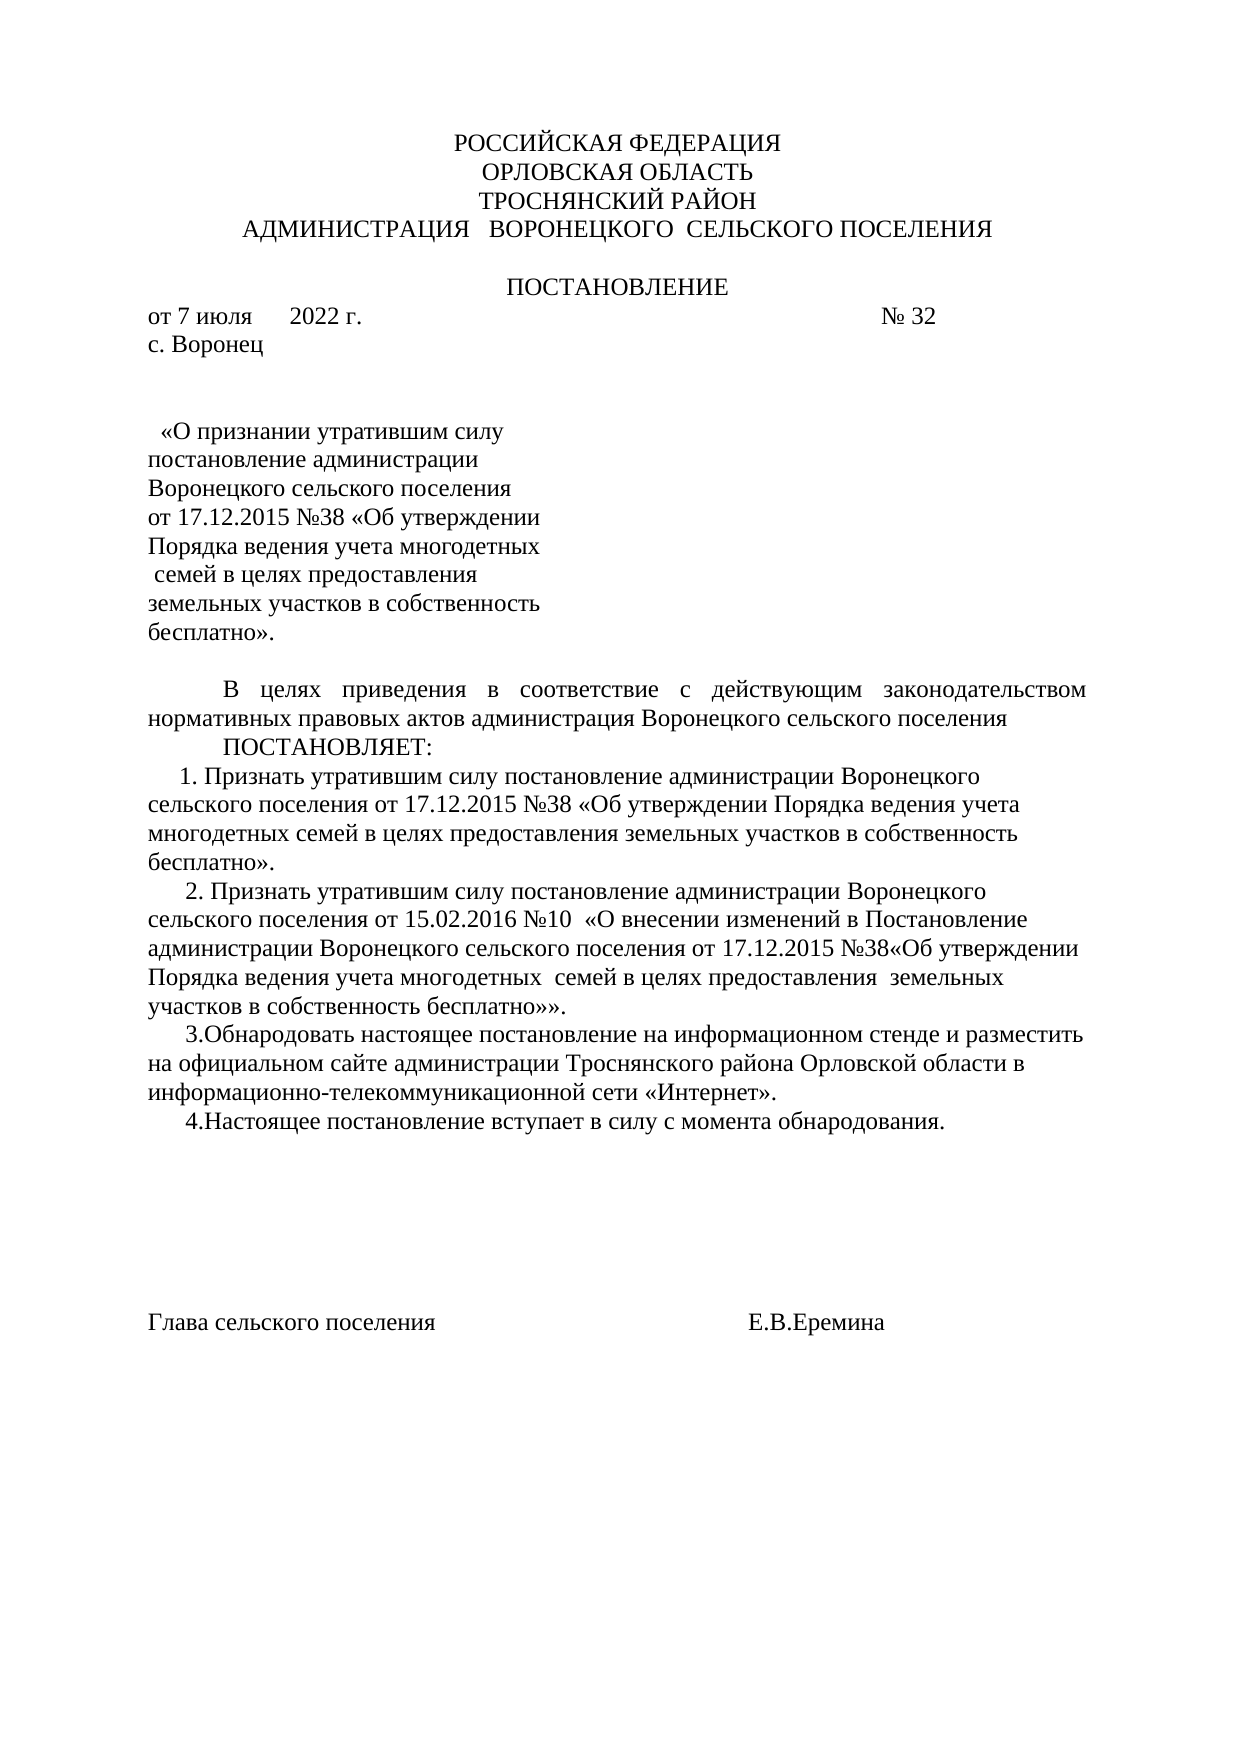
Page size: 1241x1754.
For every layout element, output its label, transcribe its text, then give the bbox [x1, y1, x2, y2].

text РОССИЙСКАЯ ФЕДЕРАЦИЯ [148, 128, 1087, 157]
text 4.Настоящее постановление вступает в силу с момента обнародования. [148, 1106, 1087, 1134]
text 2. Признать утратившим силу постановление администрации Воронецкого сельского поселения от 15.02.2016 №10 «О внесении изменений в Постановление администрации Воронецкого сельского поселения от 17.12.2015 №38«Об утверждении [148, 876, 1087, 962]
text ПОСТАНОВЛЕНИЕ [148, 272, 1087, 301]
text Порядка ведения учета многодетных семей в целях предоставления земельных участков в собственность бесплатно»». [148, 962, 1087, 1019]
text В целях приведения в соответствие с действующим законодательством нормативных правовых актов администрация Воронецкого сельского поселения [148, 674, 1087, 732]
subtitle Воронецкого сельского поселения [148, 473, 1087, 502]
subtitle земельных участков в собственность [148, 588, 1087, 617]
text Глава сельского поселения Е.В.Еремина [148, 1307, 1087, 1336]
text 1. Признать утратившим силу постановление администрации Воронецкого сельского поселения от 17.12.2015 №38 «Об утверждении Порядка ведения учета многодетных семей в целях предоставления земельных участков в собственность бесплатно». [148, 761, 1087, 876]
subtitle постановление администрации [148, 444, 1087, 473]
text от 7 июля 2022 г. № 32 [148, 301, 1087, 329]
subtitle Порядка ведения учета многодетных [148, 531, 1087, 559]
text ТРОСНЯНСКИЙ РАЙОН [148, 186, 1087, 214]
subtitle от 17.12.2015 №38 «Об утверждении [148, 502, 1087, 531]
subtitle семей в целях предоставления [148, 559, 1087, 588]
text АДМИНИСТРАЦИЯ ВОРОНЕЦКОГО СЕЛЬСКОГО ПОСЕЛЕНИЯ [148, 214, 1087, 243]
text с. Воронец [148, 329, 1087, 358]
text ПОСТАНОВЛЯЕТ: [148, 732, 1087, 761]
subtitle «О признании утратившим силу [148, 416, 1087, 444]
text 3.Обнародовать настоящее постановление на информационном стенде и разместить на официальном сайте администрации Троснянского района Орловской области в информационно-телекоммуникационной сети «Интернет». [148, 1019, 1087, 1106]
text ОРЛОВСКАЯ ОБЛАСТЬ [148, 157, 1087, 186]
subtitle бесплатно». [148, 617, 1087, 646]
